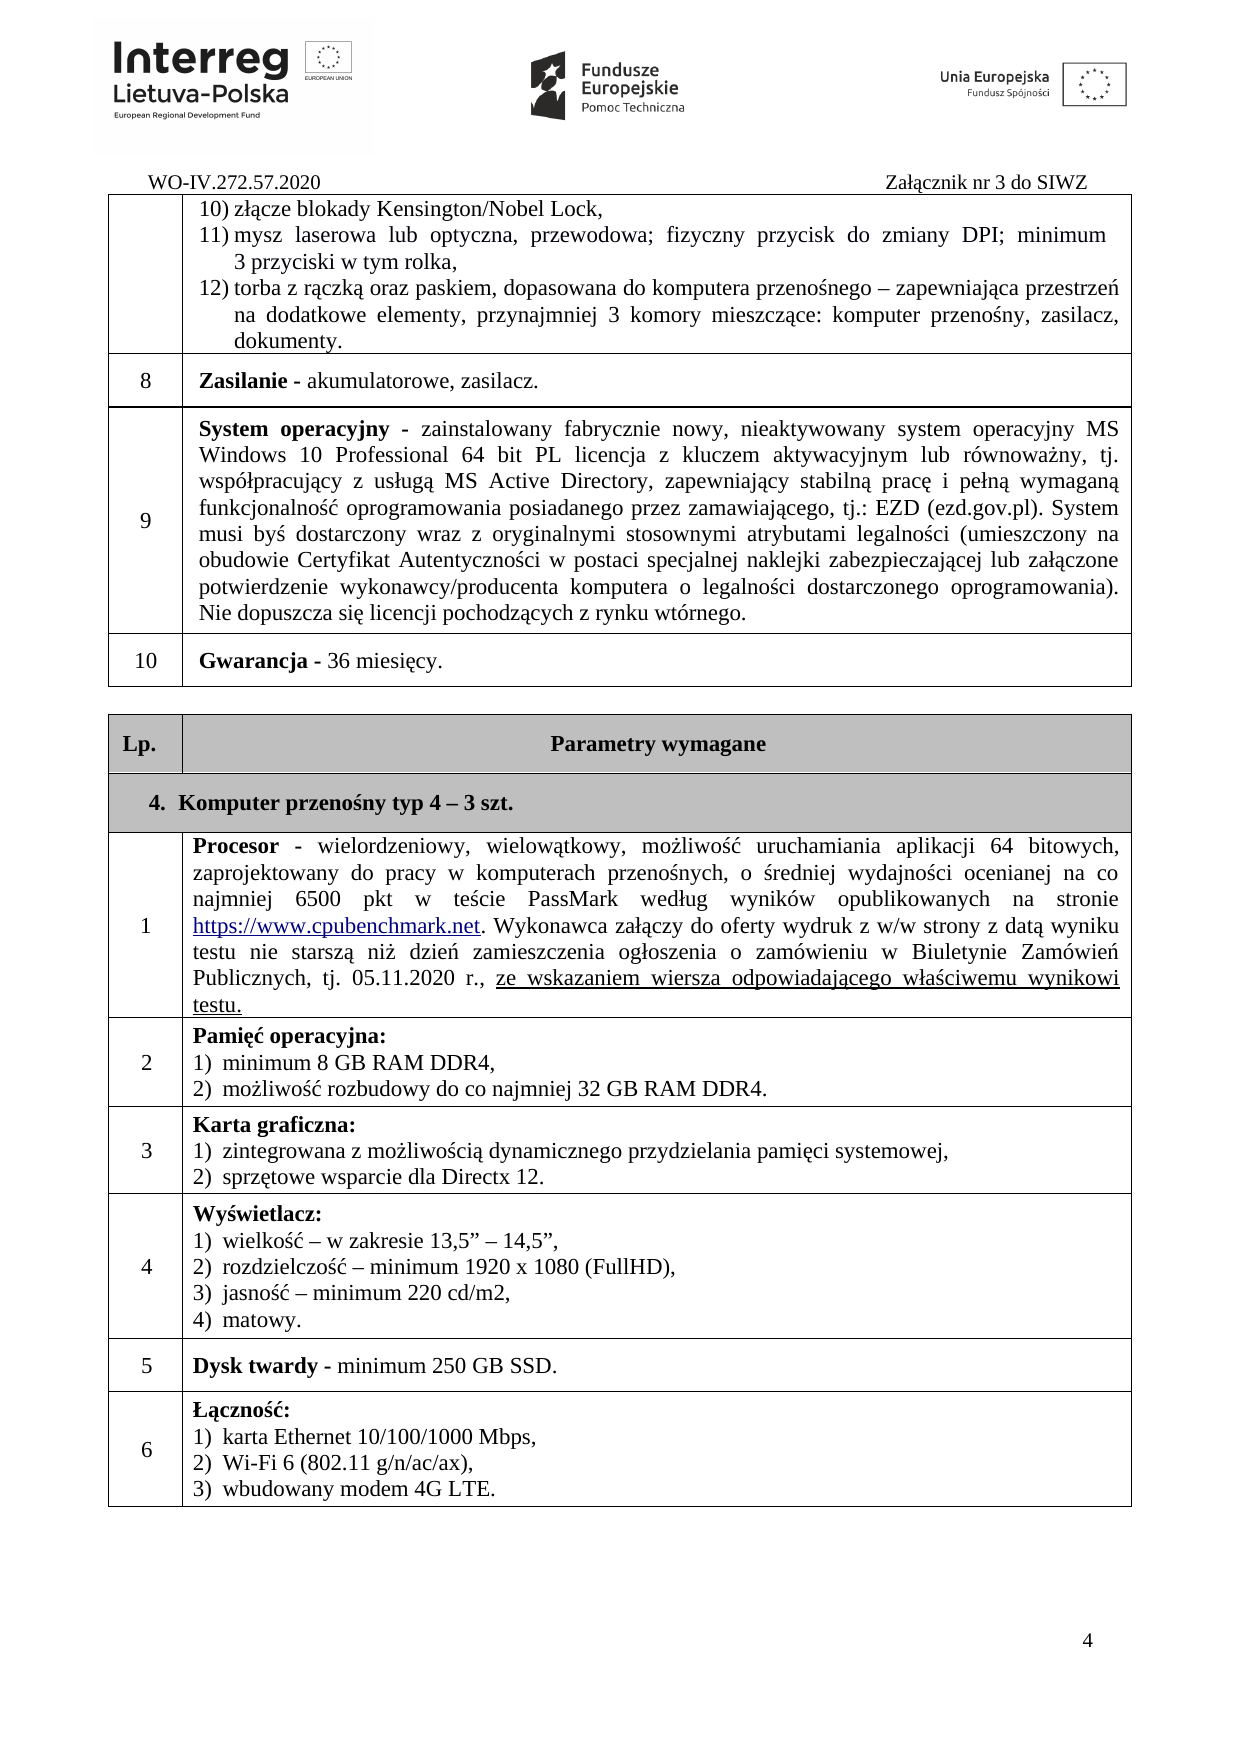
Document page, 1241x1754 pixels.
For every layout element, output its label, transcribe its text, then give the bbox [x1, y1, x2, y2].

table_cell Komputer przenośny typ 4 – 3 szt. [109, 774, 1131, 832]
table_cell 1 [109, 833, 182, 1017]
table_cell Zasilanie - akumulatorowe, zasilacz. [183, 354, 1131, 406]
table_cell Karta graficzna: zintegrowana z możliwością dynamicznego przydzielania pamięci systemowej, sprzętowe wsparcie dla Directx 12. [183, 1107, 1131, 1193]
picture [518, 43, 1134, 128]
table_cell 9 [109, 408, 182, 633]
table_cell 5 [109, 1339, 182, 1391]
table_cell Pamięć operacyjna: minimum 8 GB RAM DDR4, możliwość rozbudowy do co najmniej 32 GB RAM DDR4. [183, 1018, 1131, 1106]
table_cell 8 [109, 354, 182, 406]
table_cell Procesor - wielordzeniowy, wielowątkowy, możliwość uruchamiania aplikacji 64 bitowych, zaprojektowany do pracy w komputerach przenośnych, o średniej wydajności ocenianej na co najmniej 6500 pkt w teście PassMark według wyników opublikowanych na stronie https://www.cpubenchmark.net. Wykonawca załączy do oferty wydruk z w/w strony z datą wyniku testu nie starszą niż dzień zamieszczenia ogłoszenia o zamówieniu w Biuletynie Zamówień Publicznych, tj. 05.11.2020 r., ze wskazaniem wiersza odpowiadającego właściwemu wynikowi testu. [183, 833, 1131, 1017]
table_cell Dysk twardy - minimum 250 GB SSD. [183, 1339, 1131, 1391]
table_cell System operacyjny - zainstalowany fabrycznie nowy, nieaktywowany system operacyjny MS Windows 10 Professional 64 bit PL licencja z kluczem aktywacyjnym lub równoważny, tj. współpracujący z usługą MS Active Directory, zapewniający stabilną pracę i pełną wymaganą funkcjonalność oprogramowania posiadanego przez zamawiającego, tj.: EZD (ezd.gov.pl). System musi byś dostarczony wraz z oryginalnymi stosownymi atrybutami legalności (umieszczony na obudowie Certyfikat Autentyczności w postaci specjalnej naklejki zabezpieczającej lub załączone potwierdzenie wykonawcy/producenta komputera o legalności dostarczonego oprogramowania). Nie dopuszcza się licencji pochodzących z rynku wtórnego. [183, 408, 1131, 633]
table_cell 7 [109, 195, 182, 353]
table_cell Gwarancja - 36 miesięcy. [183, 634, 1131, 686]
table_cell 6 [109, 1392, 182, 1506]
table_cell 4 [109, 1194, 182, 1338]
table_header Lp. [109, 715, 182, 772]
table_cell Łączność: karta Ethernet 10/100/1000 Mbps, Wi-Fi 6 (802.11 g/n/ac/ax), wbudowany modem 4G LTE. [183, 1392, 1131, 1506]
table_header Parametry wymagane [183, 715, 1131, 772]
picture [91, 18, 375, 155]
table_cell 2 [109, 1018, 182, 1106]
table_cell Wyświetlacz: wielkość – w zakresie 13,5” – 14,5”, rozdzielczość – minimum 1920 x 1080 (FullHD), jasność – minimum 220 cd/m2, matowy. [183, 1194, 1131, 1338]
table_cell 10 [109, 634, 182, 686]
table_cell 3 [109, 1107, 182, 1193]
